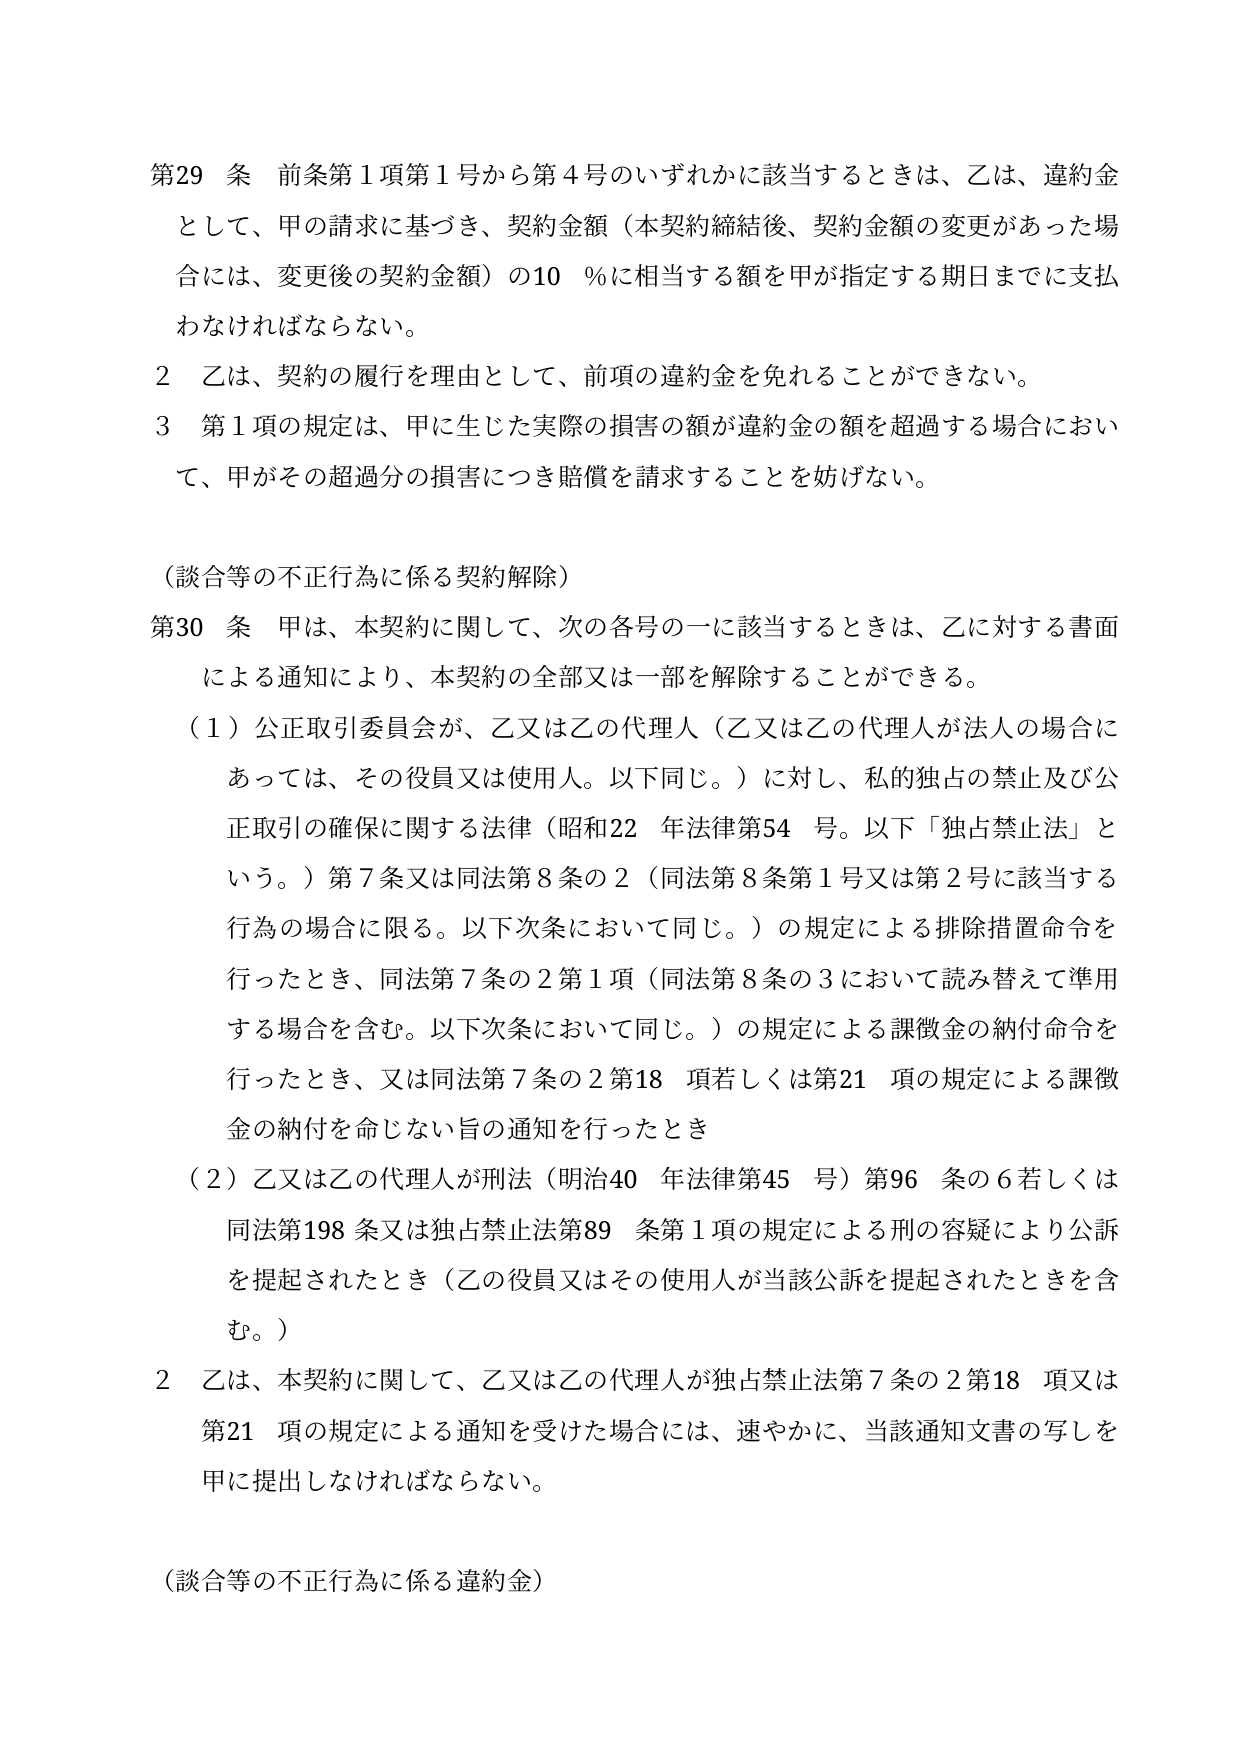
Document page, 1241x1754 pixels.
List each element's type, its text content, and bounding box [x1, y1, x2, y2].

text （１）公正取引委員会が、乙又は乙の代理人（乙又は乙の代理人が法人の場合にあっては、その役員又は使用人。以下同じ。）に対し、私的独占の禁止及び公正取引の確保に関する法律（昭和22年法律第54号。以下「独占禁止法」という。）第７条又は同法第８条の２（同法第８条第１号又は第２号に該当する行為の場合に限る。以下次条において同じ。）の規定による排除措置命令を行ったとき、同法第７条の２第１項（同法第８条の３において読み替えて準用する場合を含む。以下次条において同じ。）の規定による課徴金の納付命令を行ったとき、又は同法第７条の２第18項若しくは第21項の規定による課徴金の納付を命じない旨の通知を行ったとき [175, 701, 1120, 1153]
text 第29条 前条第１項第１号から第４号のいずれかに該当するときは、乙は、違約金として、甲の請求に基づき、契約金額（本契約締結後、契約金額の変更があった場合には、変更後の契約金額）の10％に相当する額を甲が指定する期日までに支払わなければならない。 [150, 149, 1120, 350]
text ２ 乙は、契約の履行を理由として、前項の違約金を免れることができない。 [150, 350, 1120, 400]
text 第30条 甲は、本契約に関して、次の各号の一に該当するときは、乙に対する書面による通知により、本契約の全部又は一部を解除することができる。 [150, 601, 1120, 701]
text （談合等の不正行為に係る違約金） [150, 1555, 1120, 1605]
text ２ 乙は、本契約に関して、乙又は乙の代理人が独占禁止法第７条の２第18項又は第21項の規定による通知を受けた場合には、速やかに、当該通知文書の写しを甲に提出しなければならない。 [150, 1354, 1120, 1504]
text （談合等の不正行為に係る契約解除） [150, 551, 1120, 601]
text （２）乙又は乙の代理人が刑法（明治40年法律第45号）第96条の６若しくは同法第198条又は独占禁止法第89条第１項の規定による刑の容疑により公訴を提起されたとき（乙の役員又はその使用人が当該公訴を提起されたときを含む。） [175, 1153, 1120, 1354]
text ３ 第１項の規定は、甲に生じた実際の損害の額が違約金の額を超過する場合において、甲がその超過分の損害につき賠償を請求することを妨げない。 [150, 400, 1120, 500]
